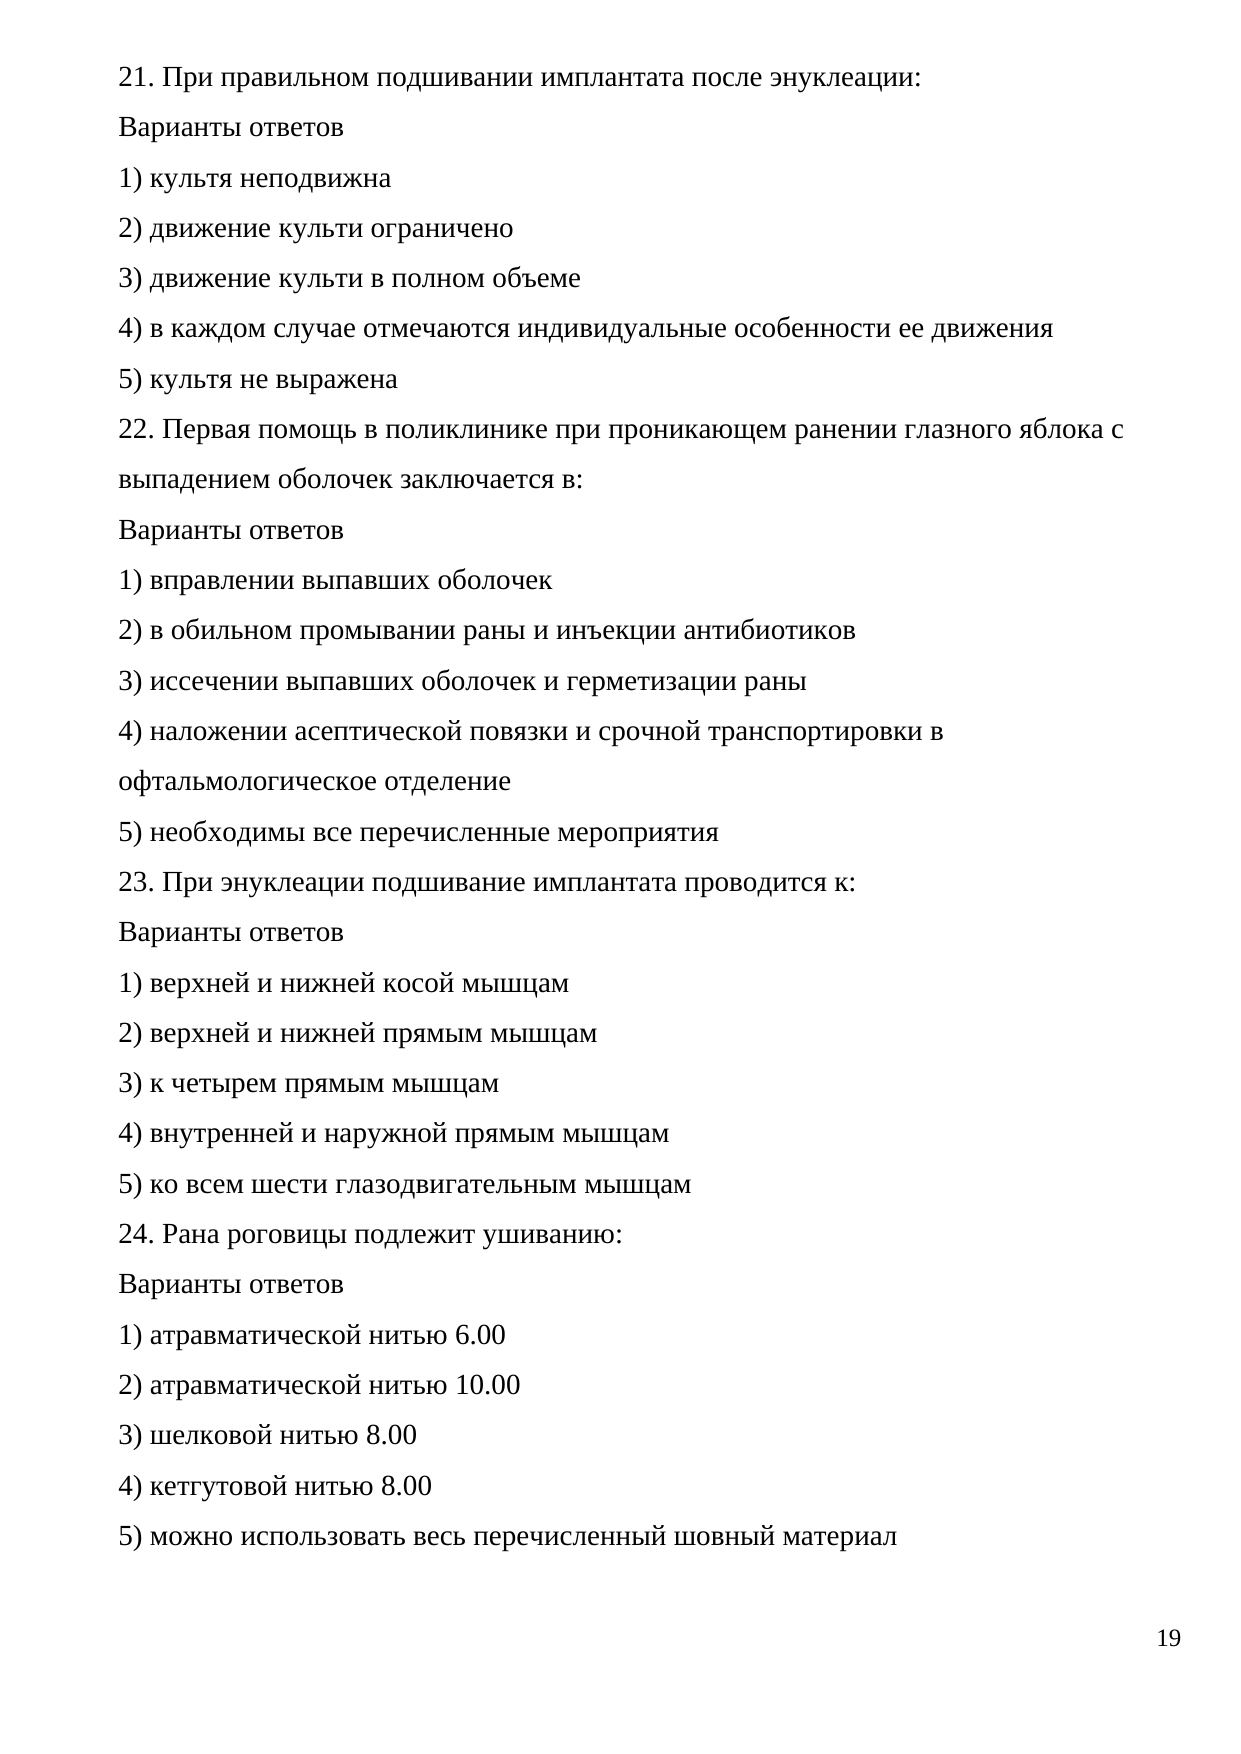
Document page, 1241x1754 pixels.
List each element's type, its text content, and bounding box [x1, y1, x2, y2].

text 4) внутренней и наружной прямым мышцам [118, 1116, 1181, 1149]
text 21. При правильном подшивании имплантата после энуклеации: [118, 59, 1181, 93]
text 2) верхней и нижней прямым мышцам [118, 1015, 1181, 1048]
text 24. Рана роговицы подлежит ушиванию: [118, 1216, 1181, 1250]
text 2) атравматической нитью 10.00 [118, 1367, 1181, 1401]
text 5) культя не выражена [118, 361, 1181, 394]
text Варианты ответов [118, 1267, 1181, 1300]
text 4) кетгутовой нитью 8.00 [118, 1468, 1181, 1501]
text 23. При энуклеации подшивание имплантата проводится к: [118, 864, 1181, 898]
text Варианты ответов [118, 512, 1181, 545]
text 1) культя неподвижна [118, 160, 1181, 193]
text 22. Первая помощь в поликлинике при проникающем ранении глазного яблока с выпадением оболочек заключается в: [118, 411, 1181, 495]
text 5) можно использовать весь перечисленный шовный материал [118, 1518, 1181, 1552]
text 5) необходимы все перечисленные мероприятия [118, 814, 1181, 847]
text Варианты ответов [118, 914, 1181, 948]
text 3) к четырем прямым мышцам [118, 1065, 1181, 1099]
text 5) ко всем шести глазодвигательным мышцам [118, 1166, 1181, 1199]
text 2) движение культи ограничено [118, 210, 1181, 243]
text 1) верхней и нижней косой мышцам [118, 965, 1181, 998]
text Варианты ответов [118, 109, 1181, 143]
text 2) в обильном промывании раны и инъекции антибиотиков [118, 612, 1181, 646]
text 3) иссечении выпавших оболочек и герметизации раны [118, 663, 1181, 696]
text 3) шелковой нитью 8.00 [118, 1417, 1181, 1451]
text 4) наложении асептической повязки и срочной транспортировки в офтальмологическое отделение [118, 713, 1181, 797]
text 1) вправлении выпавших оболочек [118, 562, 1181, 596]
text 3) движение культи в полном объеме [118, 260, 1181, 294]
text 1) атравматической нитью 6.00 [118, 1317, 1181, 1350]
text 4) в каждом случае отмечаются индивидуальные особенности ее движения [118, 311, 1181, 344]
